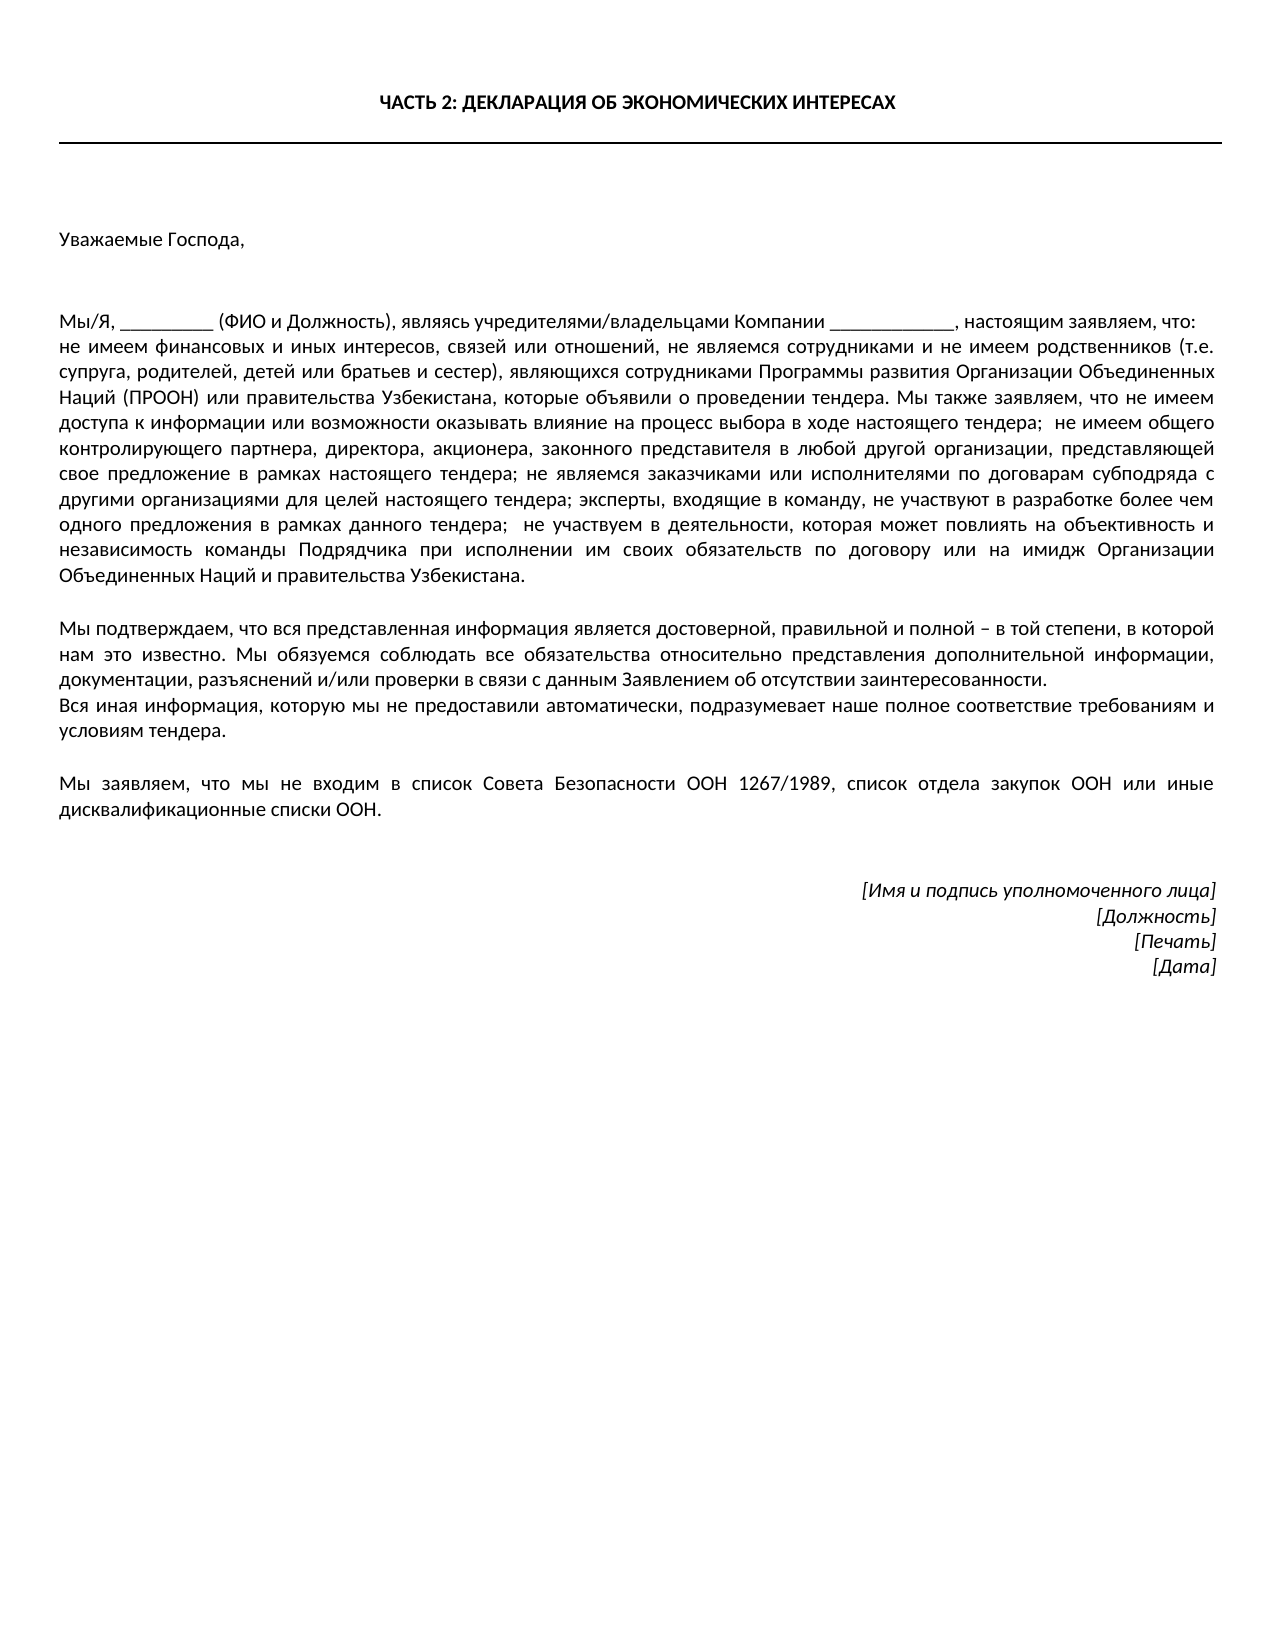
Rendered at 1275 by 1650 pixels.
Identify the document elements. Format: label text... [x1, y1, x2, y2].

text Уважаемые Господа, [59, 226, 1216, 252]
text не имеем финансовых и иных интересов, связей или отношений, не являемся сотрудниками и не имеем родственников (т.е. супруга, родителей, детей или братьев и сестер), являющихся сотрудниками Программы развития Организации Объединенных Наций (ПРООН) или правительства Узбекистана, которые объявили о проведении тендера. Мы также заявляем, что не имеем доступа к информации или возможности оказывать влияние на процесс выбора в ходе настоящего тендера; не имеем общего контролирующего партнера, директора, акционера, законного представителя в любой другой организации, представляющей свое предложение в рамках настоящего тендера; не являемся заказчиками или исполнителями по договарам субподряда с другими организациями для целей настоящего тендера; эксперты, входящие в команду, не участвуют в разработке более чем одного предложения в рамках данного тендера; не участвуем в деятельности, которая может повлиять на объективность и независимость команды Подрядчика при исполнении им своих обязательств по договору или на имидж Организации Объединенных Наций и правительства Узбекистана. [59, 333, 1216, 587]
text Мы подтверждаем, что вся представленная информация является достоверной, правильной и полной – в той степени, в которой нам это известно. Мы обязуемся соблюдать все обязательства относительно представления дополнительной информации, документации, разъяснений и/или проверки в связи с данным Заявлением об отсутствии заинтересованности. [59, 616, 1216, 692]
text [Должность] [59, 903, 1216, 928]
text [Печать] [59, 928, 1216, 954]
text [Дата] [59, 954, 1216, 979]
text Мы заявляем, что мы не входим в список Совета Безопасности ООН 1267/1989, список отдела закупок ООН или иные дисквалификационные списки ООН. [59, 771, 1216, 821]
text Вся иная информация, которую мы не предоставили автоматически, подразумевает наше полное соответствие требованиям и условиям тендера. [59, 692, 1216, 743]
text ЧАСТЬ 2: ДЕКЛАРАЦИЯ ОБ ЭКОНОМИЧЕСКИХ ИНТЕРЕСАХ [59, 89, 1216, 114]
text [Имя и подпись уполномоченного лица] [59, 877, 1216, 903]
text Мы/Я, _________ (ФИО и Должность), являясь учредителями/владельцами Компании ____________, настоящим заявляем, что: [59, 308, 1216, 333]
